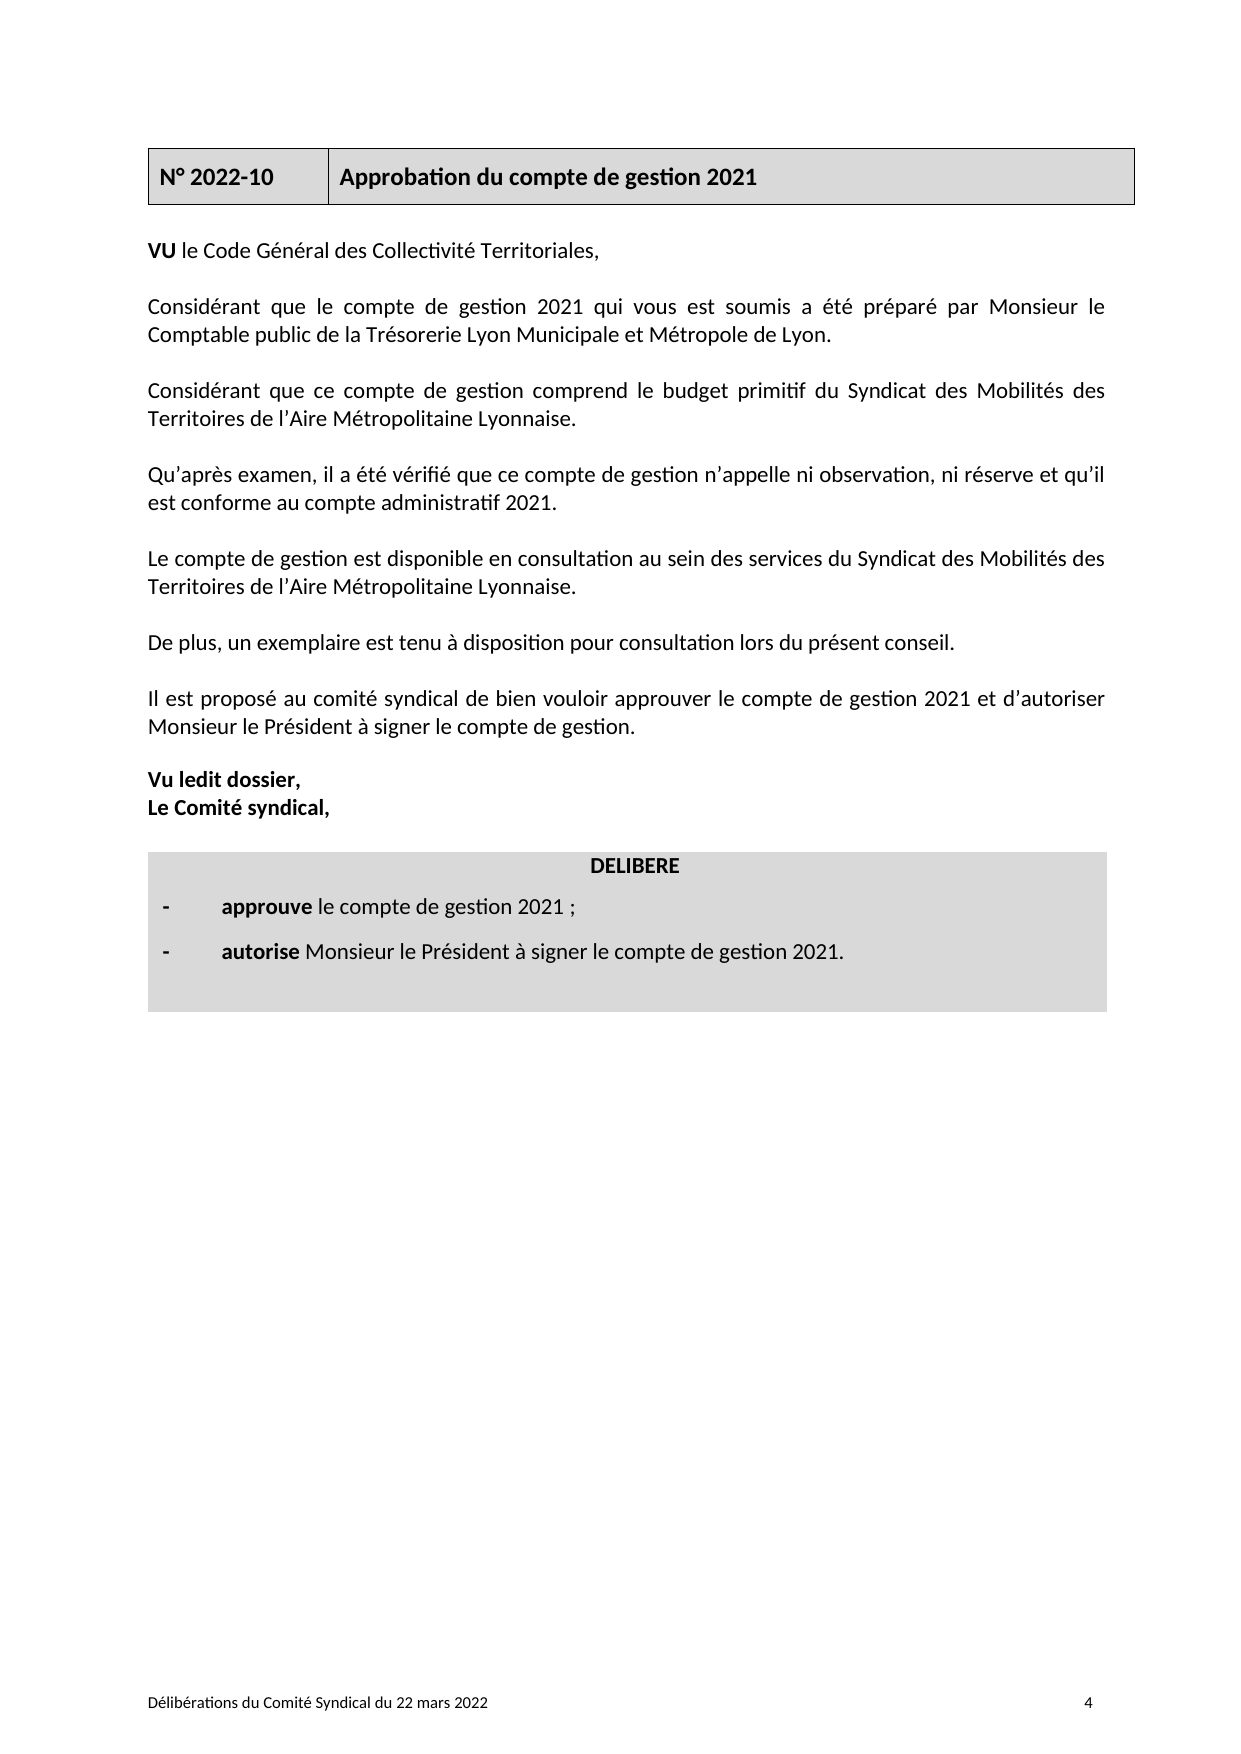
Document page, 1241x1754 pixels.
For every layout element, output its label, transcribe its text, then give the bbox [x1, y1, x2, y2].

text Considérant que ce compte de gestion comprend le budget primitif du Syndicat des Mobilités des Territoires de l’Aire Métropolitaine Lyonnaise. [148, 376, 1107, 432]
text Considérant que le compte de gestion 2021 qui vous est soumis a été préparé par Monsieur le Comptable public de la Trésorerie Lyon Municipale et Métropole de Lyon. [148, 292, 1107, 348]
text Vu ledit dossier, [148, 765, 1107, 793]
text Qu’après examen, il a été vérifié que ce compte de gestion n’appelle ni observation, ni réserve et qu’il est conforme au compte administratif 2021. [148, 460, 1107, 516]
text Le compte de gestion est disponible en consultation au sein des services du Syndicat des Mobilités des Territoires de l’Aire Métropolitaine Lyonnaise. [148, 544, 1107, 600]
text DELIBERE [148, 852, 1107, 880]
list approuve le compte de gestion 2021 ; [148, 892, 1107, 920]
text VU le Code Général des Collectivité Territoriales, [148, 236, 1107, 264]
table_header Approbation du compte de gestion 2021 [329, 149, 1134, 204]
text Le Comité syndical, [148, 793, 1107, 821]
table_header N° 2022-10 [149, 149, 328, 204]
text De plus, un exemplaire est tenu à disposition pour consultation lors du présent conseil. [148, 628, 1107, 656]
list autorise Monsieur le Président à signer le compte de gestion 2021. [148, 937, 1107, 965]
text Il est proposé au comité syndical de bien vouloir approuver le compte de gestion 2021 et d’autoriser Monsieur le Président à signer le compte de gestion. [148, 684, 1107, 740]
